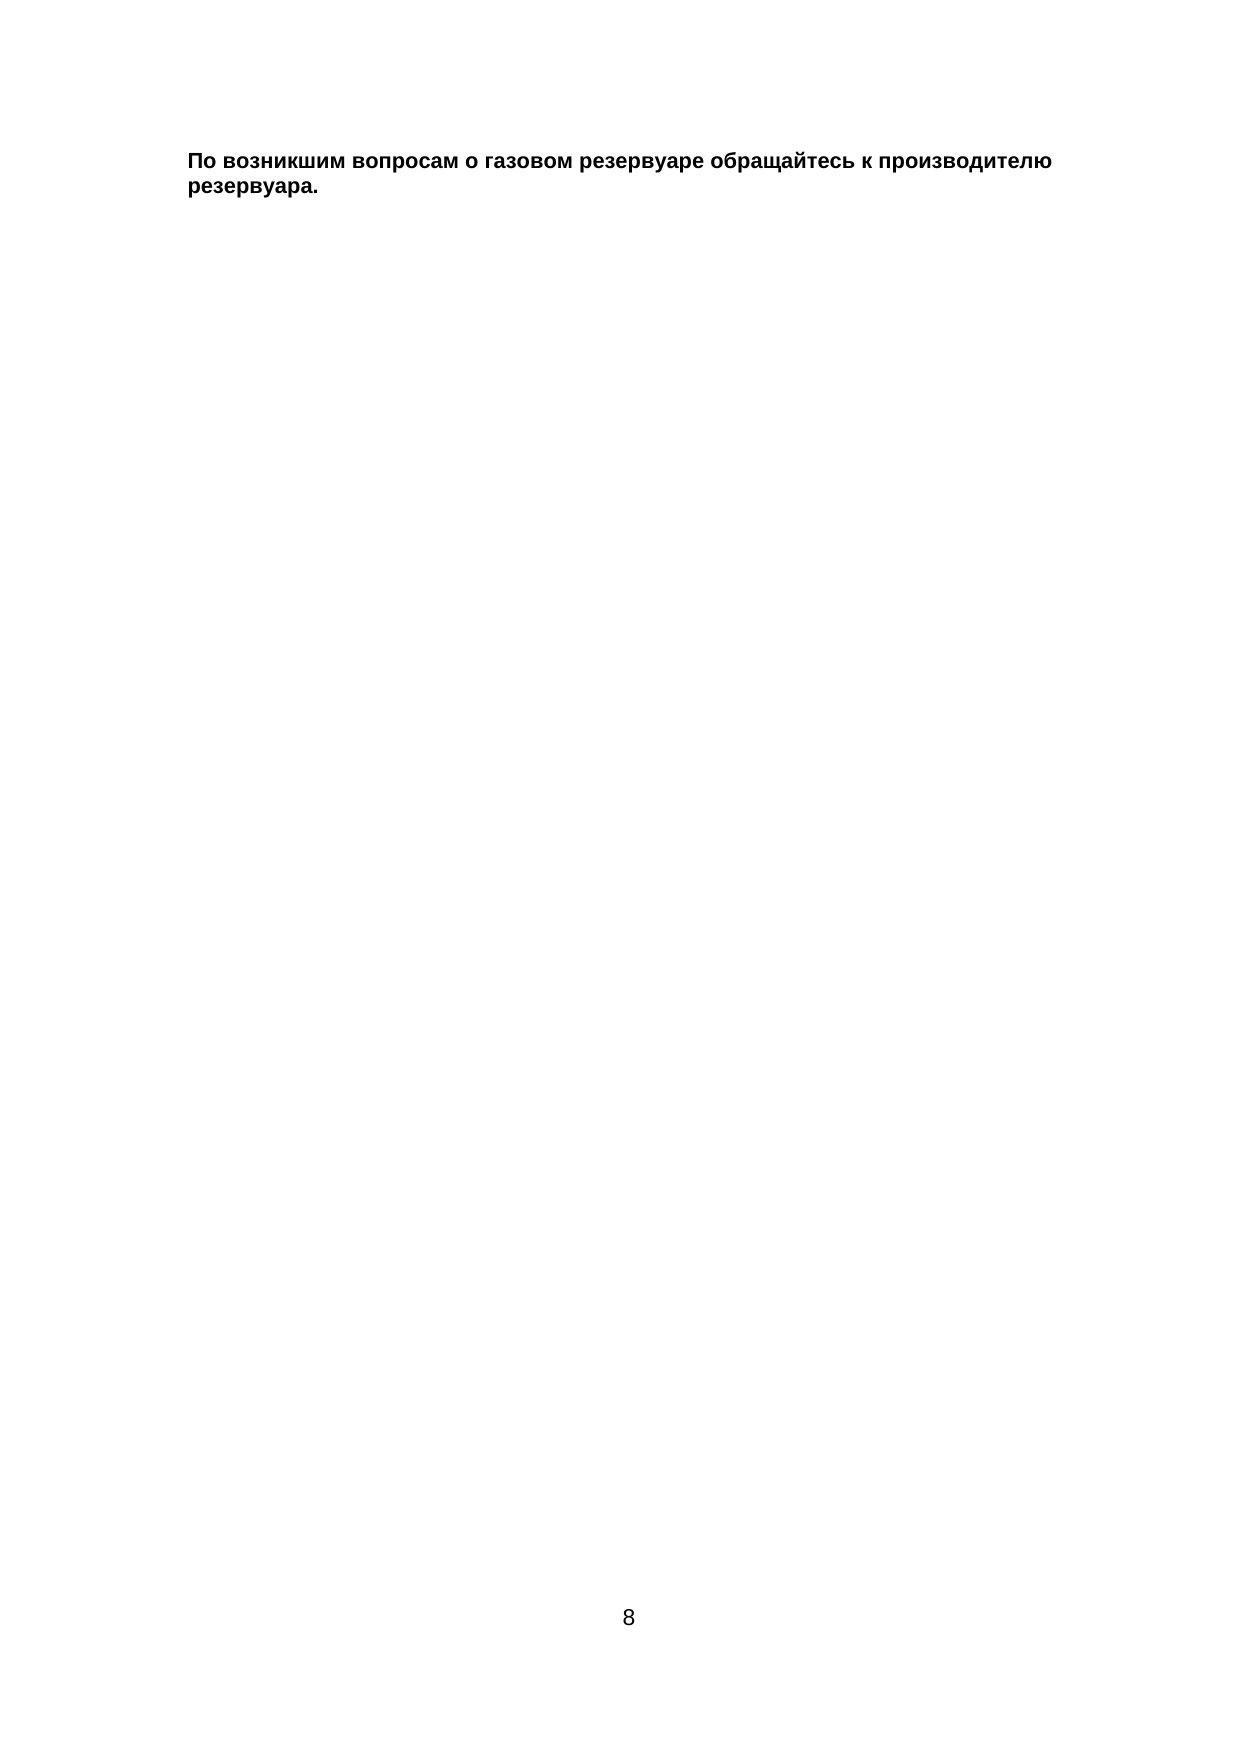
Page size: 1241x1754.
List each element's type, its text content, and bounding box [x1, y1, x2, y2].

text По возникшим вопросам о газовом резервуаре обращайтесь к производителю резервуара. [187, 148, 1082, 198]
